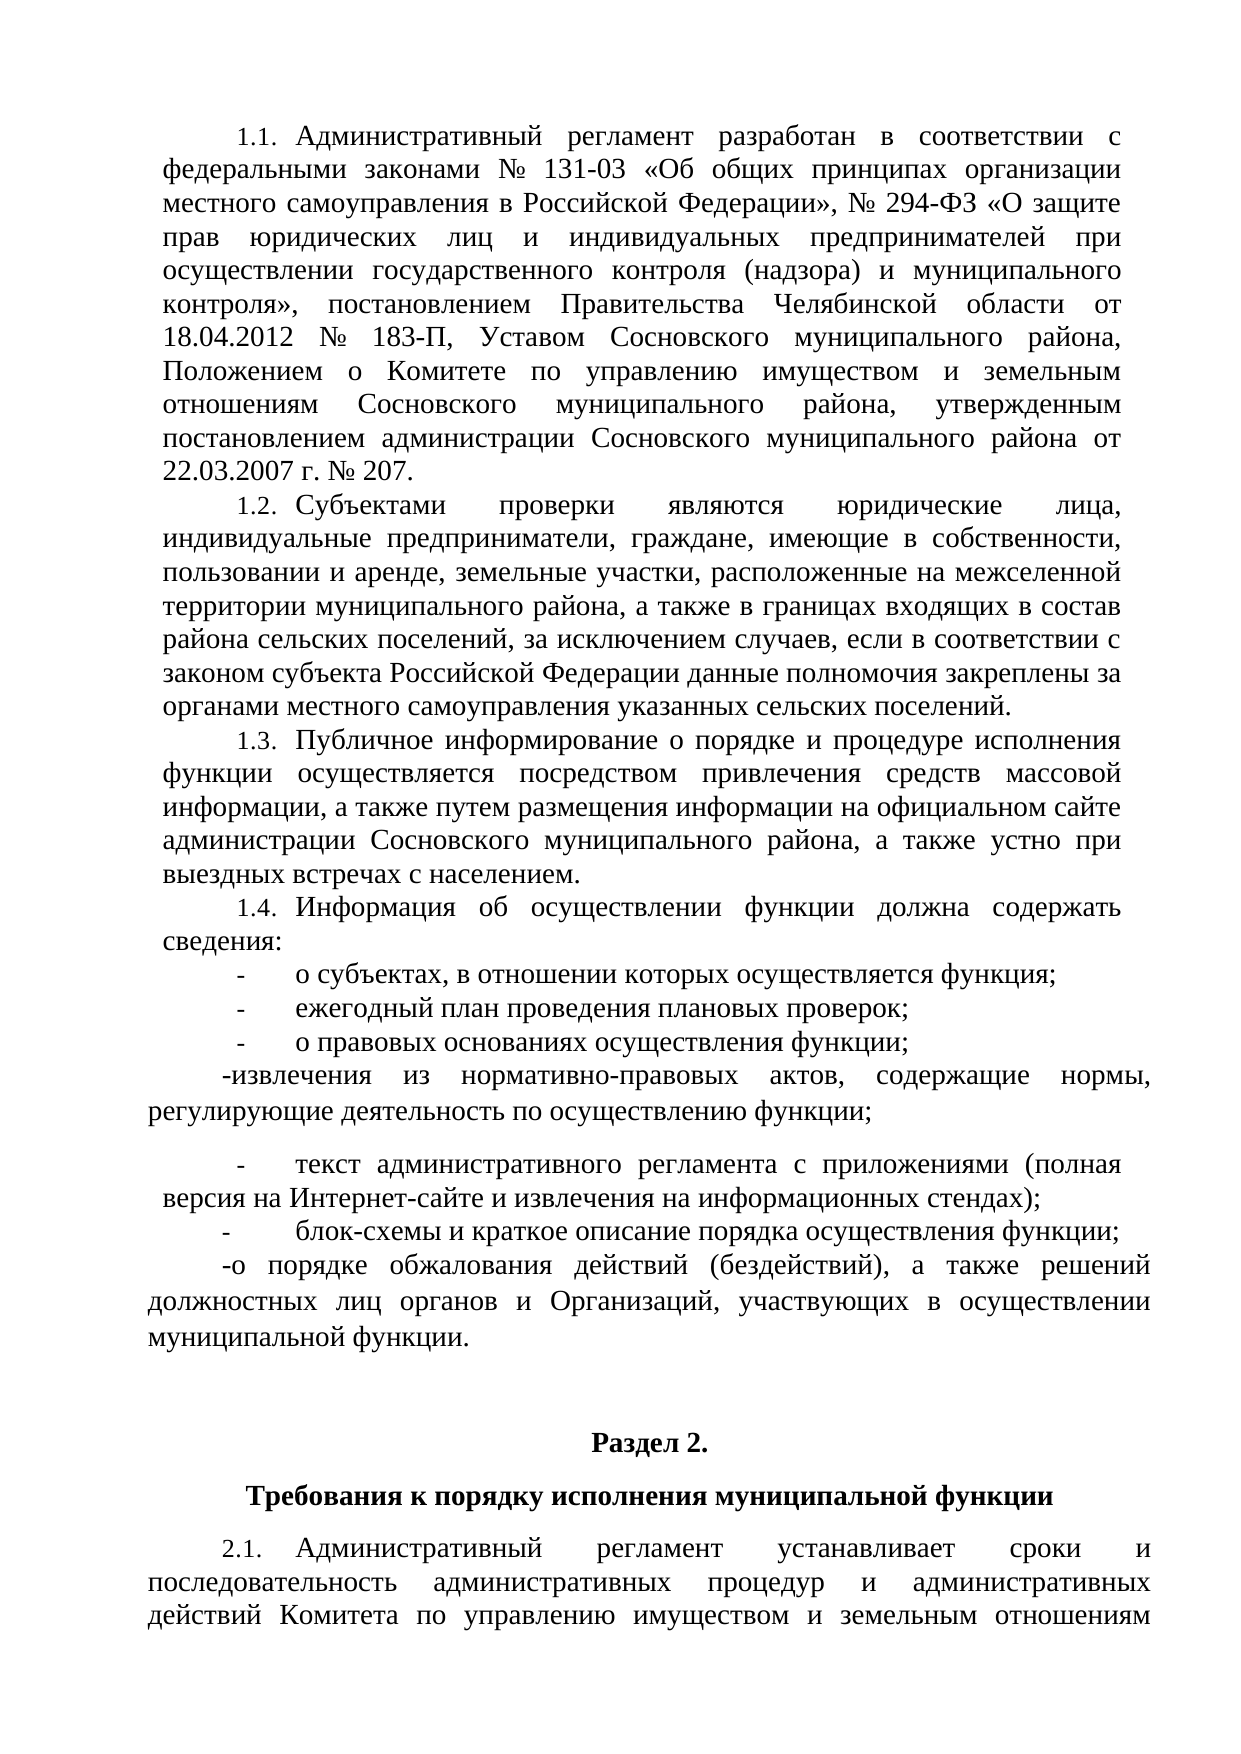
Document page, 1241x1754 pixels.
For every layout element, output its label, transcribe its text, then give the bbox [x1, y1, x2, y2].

list Субъектами проверки являются юридические лица, индивидуальные предприниматели, граждане, имеющие в собственности, пользовании и аренде, земельные участки, расположенные на межселенной территории муниципального района, а также в границах входящих в состав района сельских поселений, за исключением случаев, если в соответствии с законом субъекта Российской Федерации данные полномочия закреплены за органами местного самоуправления указанных сельских поселений. [162, 487, 1122, 722]
list о правовых основаниях осуществления функции; [162, 1024, 1122, 1057]
list Информация об осуществлении функции должна содержать сведения: [162, 889, 1122, 957]
text -извлечения из нормативно-правовых актов, содержащие нормы, регулирующие деятельность по осуществлению функции; [148, 1057, 1152, 1127]
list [148, 1530, 1152, 1631]
list о субъектах, в отношении которых осуществляется функция; [162, 957, 1122, 990]
text Требования к порядку исполнения муниципальной функции [148, 1478, 1152, 1511]
text Раздел 2. [148, 1425, 1152, 1458]
list текст административного регламента с приложениями (полная версия на Интернет-сайте и извлечения на информационных стендах); [162, 1146, 1122, 1213]
list блок-схемы и краткое описание порядка осуществления функции; [148, 1213, 1122, 1247]
list ежегодный план проведения плановых проверок; [162, 990, 1122, 1024]
text -о порядке обжалования действий (бездействий), а также решений должностных лиц органов и Организаций, участвующих в осуществлении муниципальной функции. [148, 1247, 1152, 1353]
list Административный регламент разработан в соответствии с федеральными законами № 131-03 «Об общих принципах организации местного самоуправления в Российской Федерации», № 294-ФЗ «О защите прав юридических лиц и индивидуальных предпринимателей при осуществлении государственного контроля (надзора) и муниципального контроля», постановлением Правительства Челябинской области от 18.04.2012 № 183-П, Уставом Сосновского муниципального района, Положением о Комитете по управлению имуществом и земельным отношениям Сосновского муниципального района, утвержденным постановлением администрации Сосновского муниципального района от 22.03.2007 г. № 207. [162, 118, 1122, 487]
list Публичное информирование о порядке и процедуре исполнения функции осуществляется посредством привлечения средств массовой информации, а также путем размещения информации на официальном сайте администрации Сосновского муниципального района, а также устно при выездных встречах с населением. [162, 722, 1122, 889]
